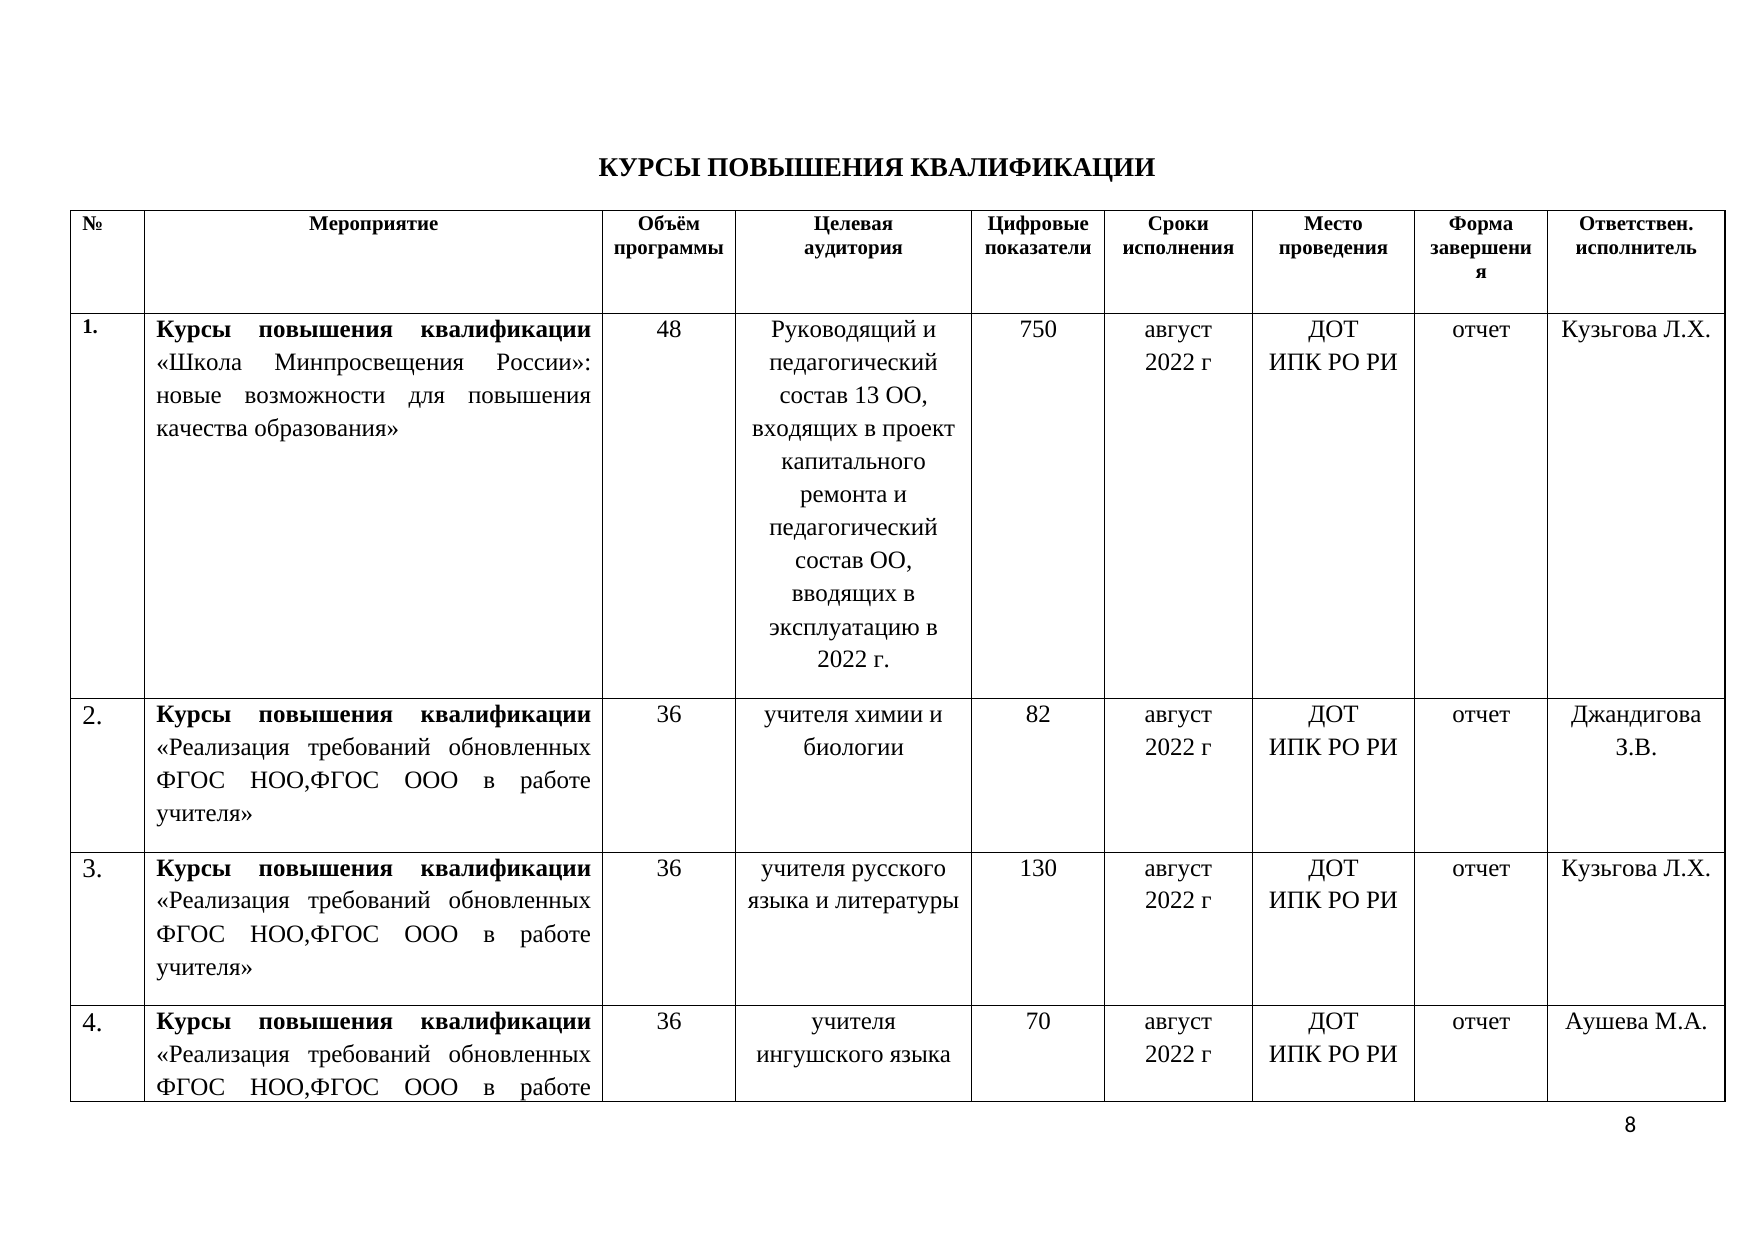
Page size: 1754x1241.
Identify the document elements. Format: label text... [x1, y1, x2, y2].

table_cell учителя русского языка и литературы [736, 853, 971, 1005]
table_cell ДОТ ИПК РО РИ [1253, 699, 1414, 852]
table_header Сроки исполнения [1105, 211, 1252, 313]
table_cell август 2022 г [1105, 314, 1252, 698]
table_cell 36 [603, 853, 735, 1005]
table_header Ответствен. исполнитель [1548, 211, 1724, 313]
table_cell Курсы повышения квалификации «Реализация требований обновленных ФГОС НОО,ФГОС ООО в работе учителя» [145, 699, 602, 852]
table_cell 36 [603, 1006, 735, 1101]
table_cell август 2022 г [1105, 1006, 1252, 1101]
table_cell 48 [603, 314, 735, 698]
table_cell Руководящий и педагогический состав 13 ОО, входящих в проект капитального ремонта и педагогический состав ОО, вводящих в эксплуатацию в 2022 г. [736, 314, 971, 698]
table_cell ДОТ ИПК РО РИ [1253, 853, 1414, 1005]
table_cell [71, 853, 144, 1005]
table_cell [71, 314, 144, 698]
table_cell Курсы повышения квалификации «Реализация требований обновленных ФГОС НОО,ФГОС ООО в работе учителя» [145, 853, 602, 1005]
table_header Место проведения [1253, 211, 1414, 313]
table_cell 36 [603, 699, 735, 852]
table_cell Джандигова З.В. [1548, 699, 1724, 852]
table_cell 130 [972, 853, 1104, 1005]
table_header Форма завершения [1415, 211, 1547, 313]
table_header Целевая аудитория [736, 211, 971, 313]
table_cell 70 [972, 1006, 1104, 1101]
table_cell отчет [1415, 1006, 1547, 1101]
table_header Мероприятие [145, 211, 602, 313]
table_cell [71, 699, 144, 852]
table_cell ДОТ ИПК РО РИ [1253, 1006, 1414, 1101]
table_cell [145, 1006, 602, 1101]
table_header Объём программы [603, 211, 735, 313]
table_cell 82 [972, 699, 1104, 852]
text КУРСЫ ПОВЫШЕНИЯ КВАЛИФИКАЦИИ [118, 151, 1636, 182]
table_cell Кузьгова Л.Х. [1548, 853, 1724, 1005]
table_cell ДОТ ИПК РО РИ [1253, 314, 1414, 698]
table_cell 750 [972, 314, 1104, 698]
table_header № [71, 211, 144, 313]
table_cell Кузьгова Л.Х. [1548, 314, 1724, 698]
table_header Цифровые показатели [972, 211, 1104, 313]
table_cell отчет [1415, 853, 1547, 1005]
table_cell отчет [1415, 314, 1547, 698]
table_cell Курсы повышения квалификации «Школа Минпросвещения России»: новые возможности для повышения качества образования» [145, 314, 602, 698]
table_cell отчет [1415, 699, 1547, 852]
table_cell август 2022 г [1105, 853, 1252, 1005]
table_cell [736, 1006, 971, 1101]
table_cell [71, 1006, 144, 1101]
table_cell август 2022 г [1105, 699, 1252, 852]
table_cell Аушева М.А. [1548, 1006, 1724, 1101]
table_cell учителя химии и биологии [736, 699, 971, 852]
